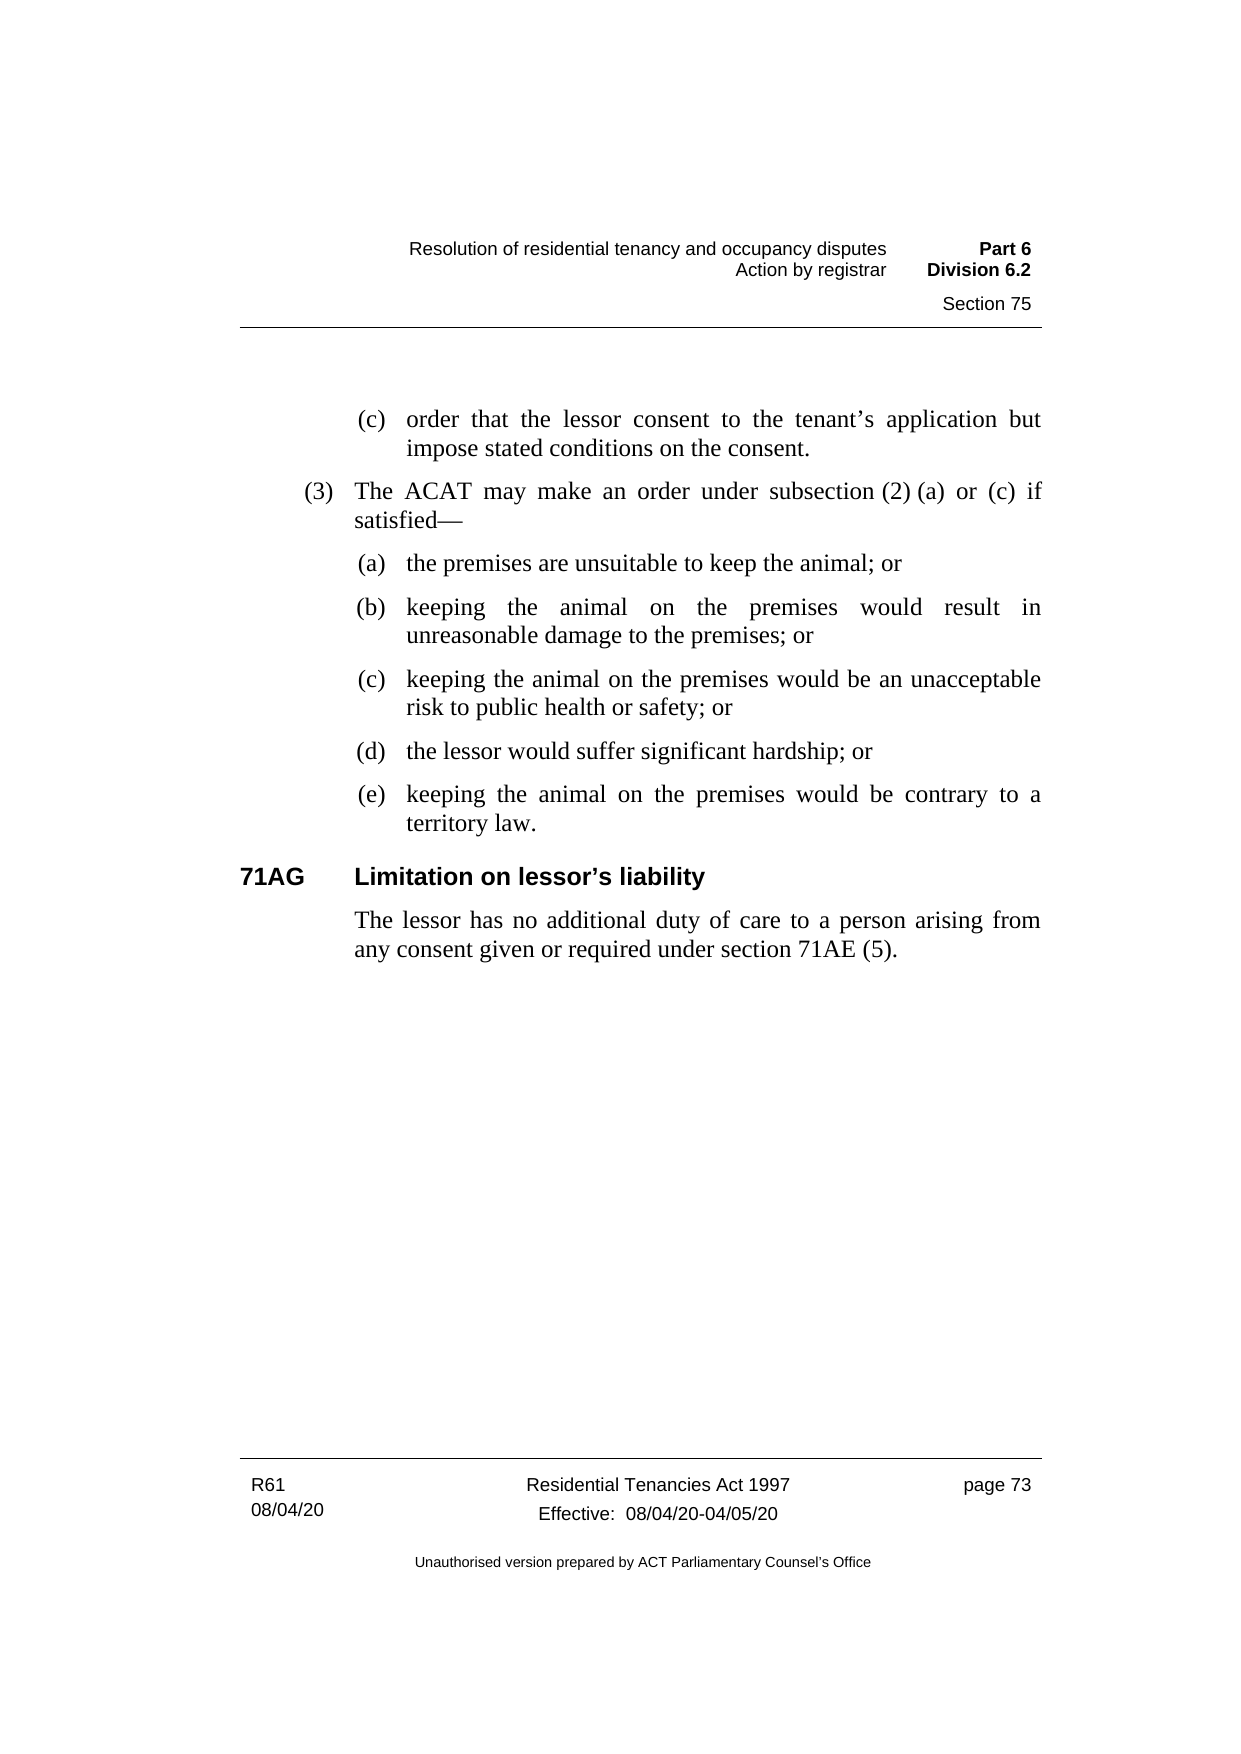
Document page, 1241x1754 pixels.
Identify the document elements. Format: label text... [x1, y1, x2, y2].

text (d) the lessor would suffer significant hardship; or [239, 736, 1042, 764]
text (3) The ACAT may make an order under subsection (2) (a) or (c) if satisfied— [239, 476, 1042, 534]
text (a) the premises are unsuitable to keep the animal; or [239, 548, 1042, 577]
text (c) keeping the animal on the premises would be an unacceptable risk to public health or safety; or [239, 664, 1042, 721]
text 71AG Limitation on lessor’s liability [239, 862, 1042, 890]
text (c) order that the lessor consent to the tenant’s application but impose stated conditions on the consent. [239, 404, 1042, 462]
text (b) keeping the animal on the premises would result in unreasonable damage to the premises; or [239, 592, 1042, 649]
text (e) keeping the animal on the premises would be contrary to a territory law. [239, 779, 1042, 837]
text The lessor has no additional duty of care to a person arising from any consent given or required under section 71AE (5). [354, 905, 1042, 962]
